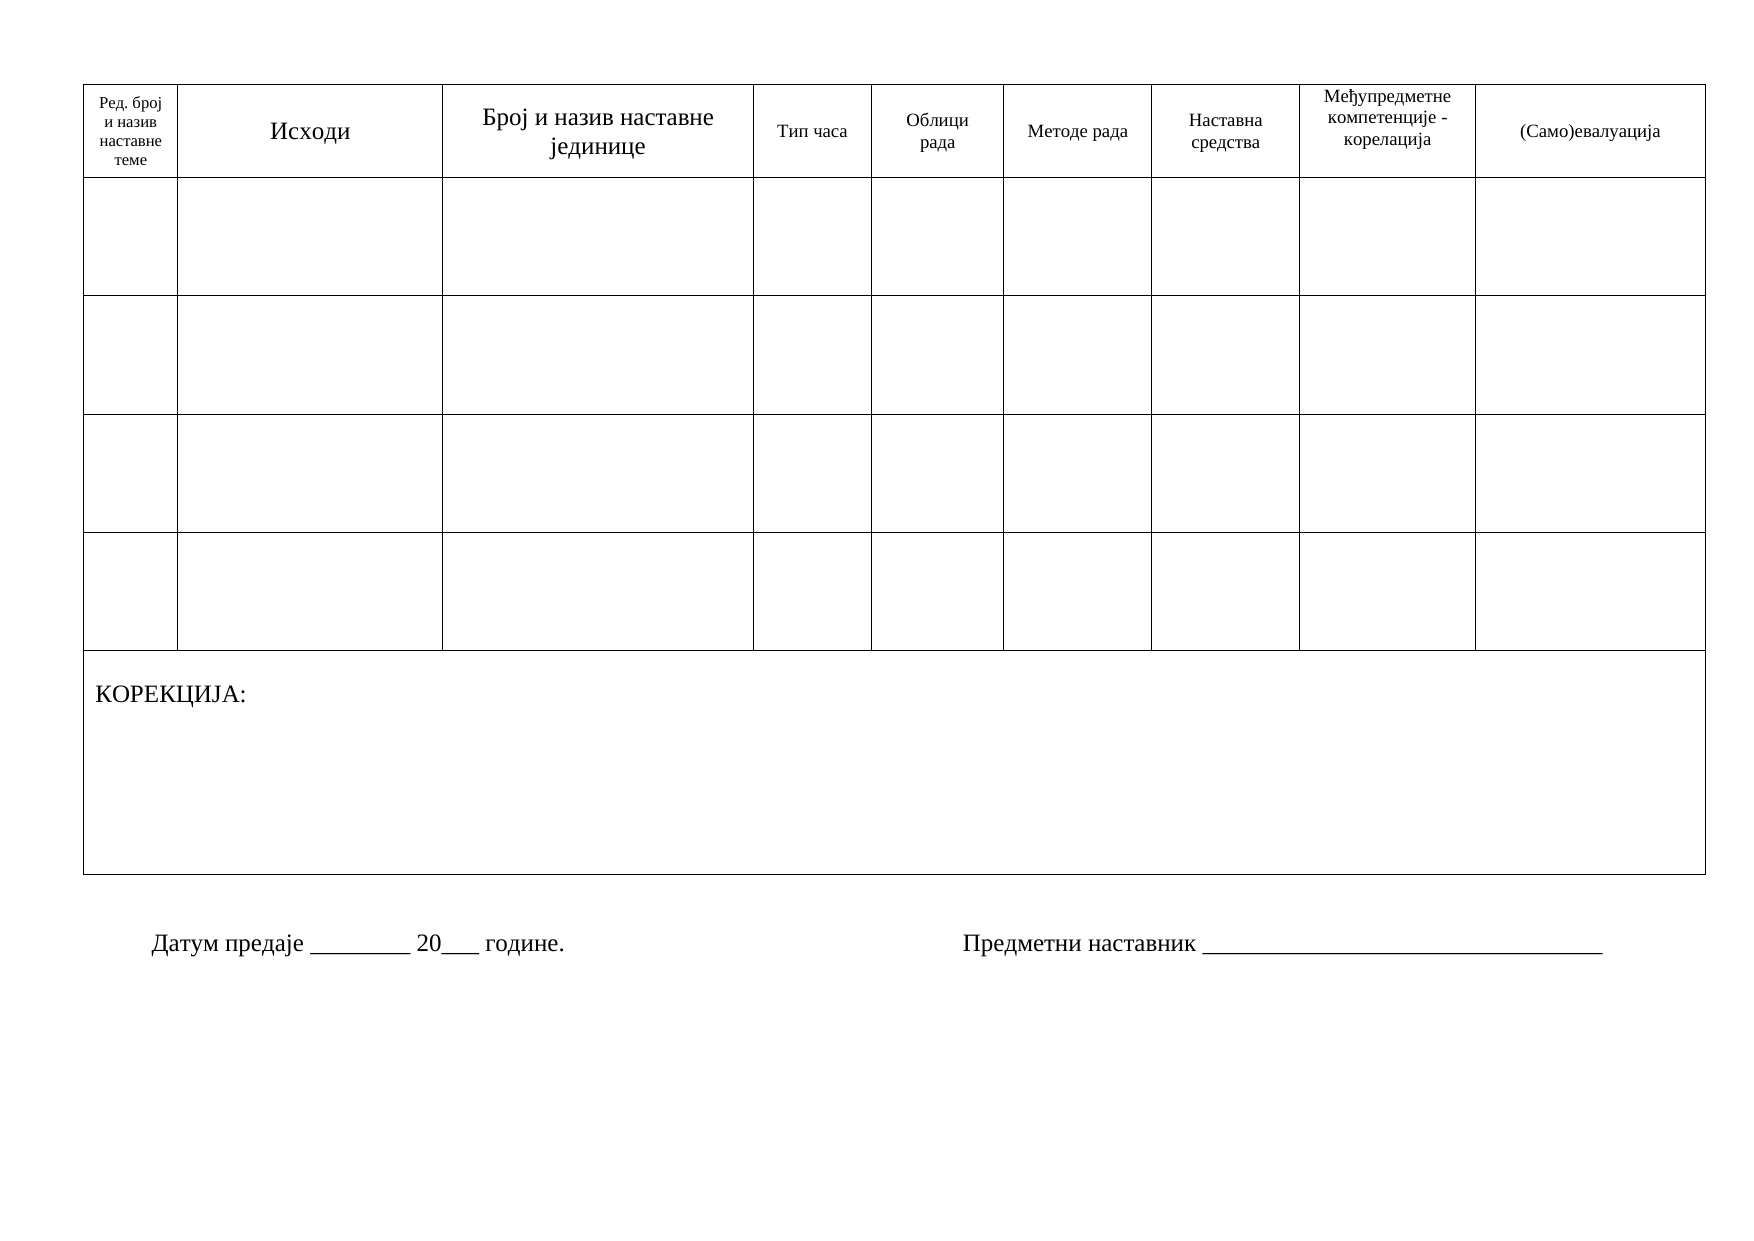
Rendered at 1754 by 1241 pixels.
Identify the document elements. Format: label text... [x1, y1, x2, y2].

table_cell [1004, 533, 1151, 650]
table_header Методе рада [1004, 85, 1151, 177]
table_cell [1152, 415, 1299, 532]
table_header Исходи [178, 85, 442, 177]
table_cell [1476, 296, 1705, 413]
table_cell [84, 296, 177, 413]
table_cell [872, 296, 1003, 413]
table_cell [443, 296, 753, 413]
table_cell [178, 178, 442, 295]
text Датум предаје ________ 20___ године. Предметни наставник ________________________________ [148, 928, 1606, 957]
table_cell [1300, 296, 1475, 413]
table_cell [1476, 415, 1705, 532]
table_cell [1300, 415, 1475, 532]
table_header Број и назив наставне јединице [443, 85, 753, 177]
table_cell [84, 178, 177, 295]
table_cell [872, 178, 1003, 295]
table_cell [84, 415, 177, 532]
table_cell [178, 296, 442, 413]
table_cell [1152, 178, 1299, 295]
table_cell КОРЕКЦИЈА: [84, 651, 1705, 873]
table_header Тип часа [754, 85, 871, 177]
table_cell [754, 415, 871, 532]
table_header Ред. број и назив наставне теме [84, 85, 177, 177]
table_header (Само)евалуација [1476, 85, 1705, 177]
table_cell [754, 533, 871, 650]
table_header Међупредметне компетенције - корелација [1300, 85, 1475, 177]
table_cell [1476, 178, 1705, 295]
table_cell [1004, 178, 1151, 295]
table_cell [1004, 415, 1151, 532]
table_cell [1300, 533, 1475, 650]
table_header Наставна средства [1152, 85, 1299, 177]
table_cell [178, 533, 442, 650]
table_cell [84, 533, 177, 650]
table_cell [443, 533, 753, 650]
table_cell [754, 178, 871, 295]
table_cell [1476, 533, 1705, 650]
table_cell [872, 533, 1003, 650]
table_cell [1152, 533, 1299, 650]
table_cell [1004, 296, 1151, 413]
table_cell [1152, 296, 1299, 413]
table_header Облици рада [872, 85, 1003, 177]
table_cell [754, 296, 871, 413]
table_cell [178, 415, 442, 532]
table_cell [443, 178, 753, 295]
table_cell [872, 415, 1003, 532]
table_cell [443, 415, 753, 532]
table_cell [1300, 178, 1475, 295]
